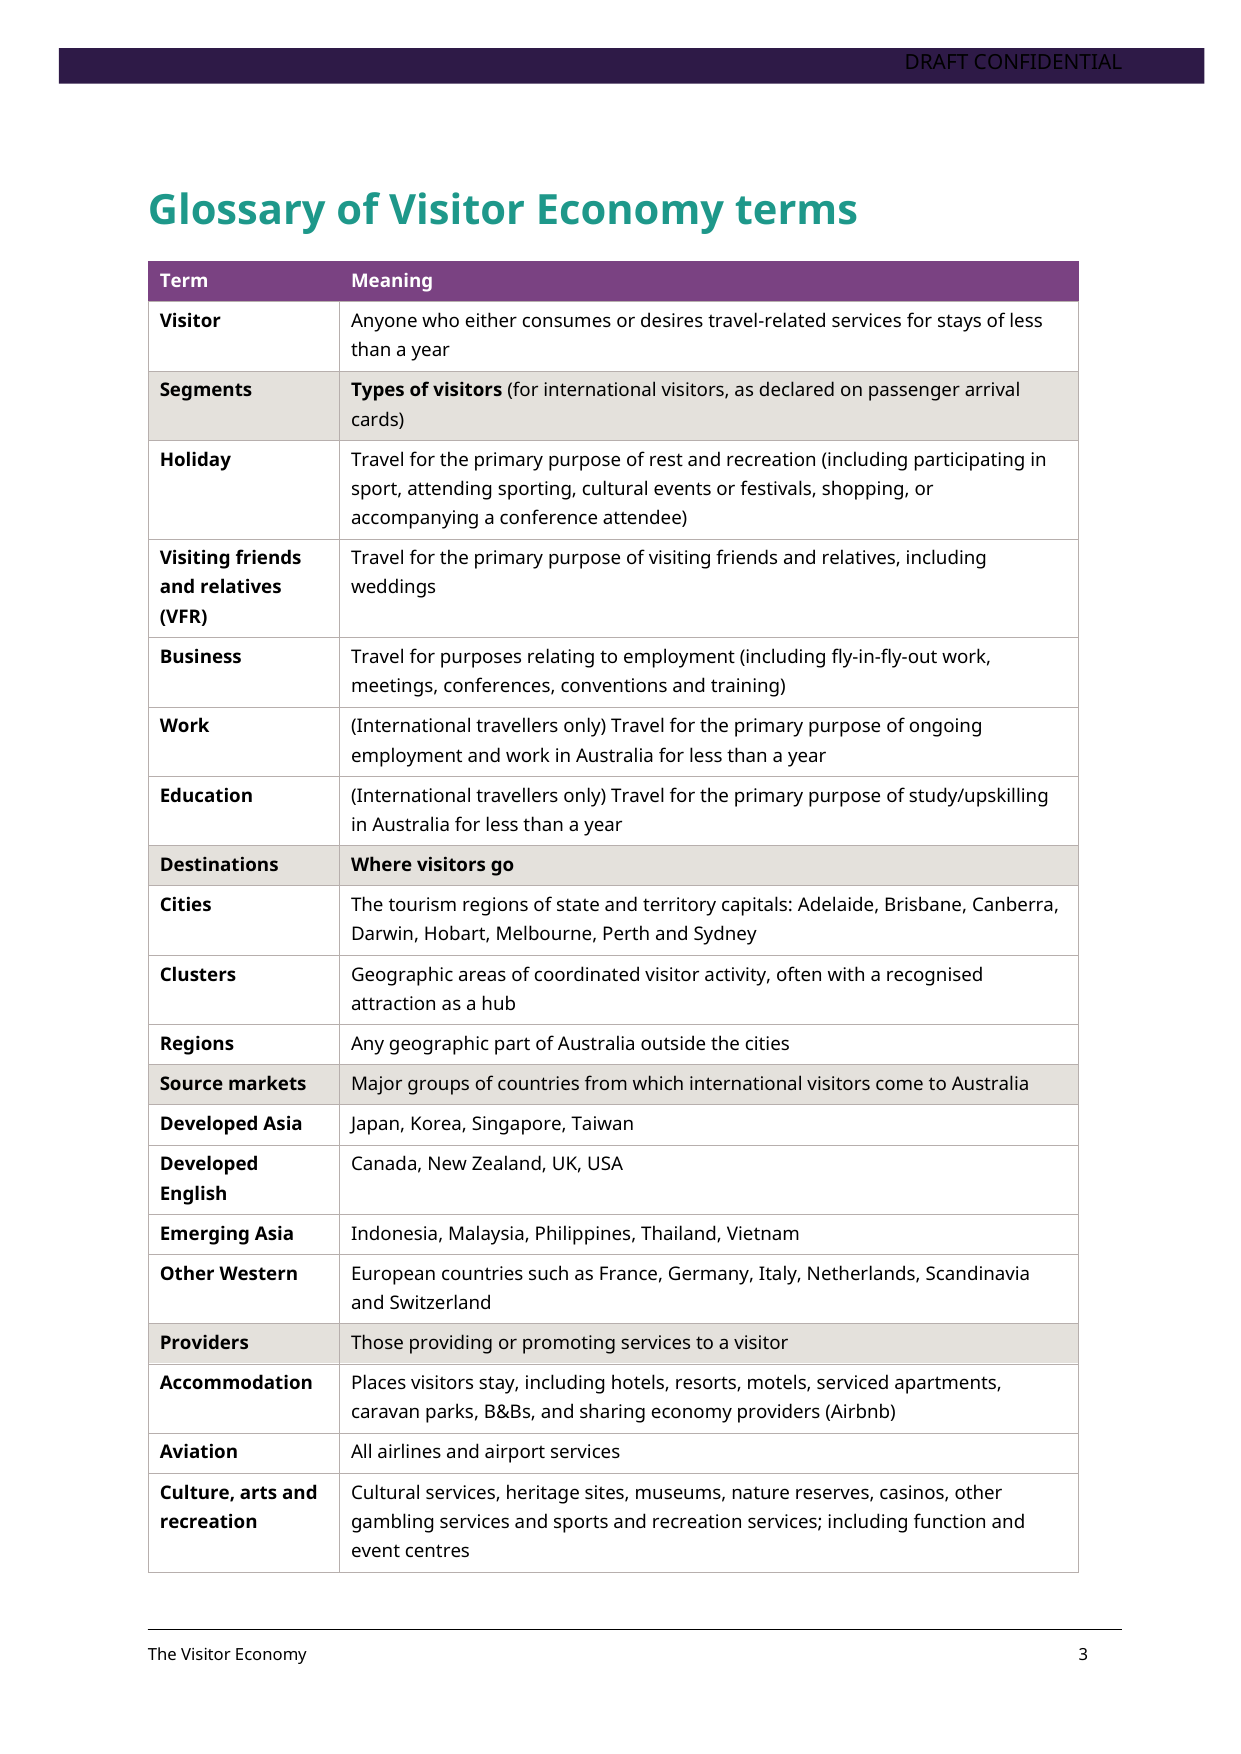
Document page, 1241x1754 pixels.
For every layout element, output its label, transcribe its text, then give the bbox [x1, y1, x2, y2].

subtitle Glossary of Visitor Economy terms [148, 180, 1122, 237]
table_cell Canada, New Zealand, UK, USA [340, 1146, 1078, 1214]
table_cell European countries such as France, Germany, Italy, Netherlands, Scandinavia and Switzerland [340, 1255, 1078, 1323]
table_cell Source markets [149, 1065, 339, 1104]
table_cell Places visitors stay, including hotels, resorts, motels, serviced apartments, caravan parks, B&Bs, and sharing economy providers (Airbnb) [340, 1365, 1078, 1433]
table_cell Travel for purposes relating to employment (including fly-in-fly-out work, meetings, conferences, conventions and training) [340, 638, 1078, 707]
table_cell Anyone who either consumes or desires travel-related services for stays of less than a year [340, 302, 1078, 371]
table_cell Segments [149, 372, 339, 440]
table_cell Providers [149, 1324, 339, 1363]
table_cell Culture, arts and recreation [149, 1474, 339, 1572]
table_cell Geographic areas of coordinated visitor activity, often with a recognised attraction as a hub [340, 956, 1078, 1024]
table_cell Cultural services, heritage sites, museums, nature reserves, casinos, other gambling services and sports and recreation services; including function and event centres [340, 1474, 1078, 1572]
table_cell The tourism regions of state and territory capitals: Adelaide, Brisbane, Canberra, Darwin, Hobart, Melbourne, Perth and Sydney [340, 886, 1078, 955]
table_cell All airlines and airport services [340, 1434, 1078, 1473]
table_cell Regions [149, 1025, 339, 1064]
table_cell Cities [149, 886, 339, 955]
table_cell Developed Asia [149, 1105, 339, 1144]
table_cell Those providing or promoting services to a visitor [340, 1324, 1078, 1363]
table_cell Visiting friends and relatives (VFR) [149, 540, 339, 637]
table_cell Clusters [149, 956, 339, 1024]
table_cell (International travellers only) Travel for the primary purpose of study/upskilling in Australia for less than a year [340, 777, 1078, 845]
table_cell Developed English [149, 1146, 339, 1214]
table_cell Holiday [149, 441, 339, 538]
table_header Meaning [340, 262, 1078, 301]
table_cell Work [149, 708, 339, 776]
table_cell Where visitors go [340, 846, 1078, 885]
table_cell Indonesia, Malaysia, Philippines, Thailand, Vietnam [340, 1215, 1078, 1254]
table_cell Visitor [149, 302, 339, 371]
table_cell Any geographic part of Australia outside the cities [340, 1025, 1078, 1064]
table_cell Aviation [149, 1434, 339, 1473]
table_cell Emerging Asia [149, 1215, 339, 1254]
table_cell Business [149, 638, 339, 707]
table_cell Education [149, 777, 339, 845]
table_cell Travel for the primary purpose of visiting friends and relatives, including weddings [340, 540, 1078, 637]
table_cell Destinations [149, 846, 339, 885]
table_header Term [149, 262, 339, 301]
table_cell Major groups of countries from which international visitors come to Australia [340, 1065, 1078, 1104]
table_cell (International travellers only) Travel for the primary purpose of ongoing employment and work in Australia for less than a year [340, 708, 1078, 776]
table_cell Japan, Korea, Singapore, Taiwan [340, 1105, 1078, 1144]
table_cell Travel for the primary purpose of rest and recreation (including participating in sport, attending sporting, cultural events or festivals, shopping, or accompanying a conference attendee) [340, 441, 1078, 538]
table_cell Accommodation [149, 1365, 339, 1433]
table_cell Other Western [149, 1255, 339, 1323]
table_cell Types of visitors (for international visitors, as declared on passenger arrival cards) [340, 372, 1078, 440]
